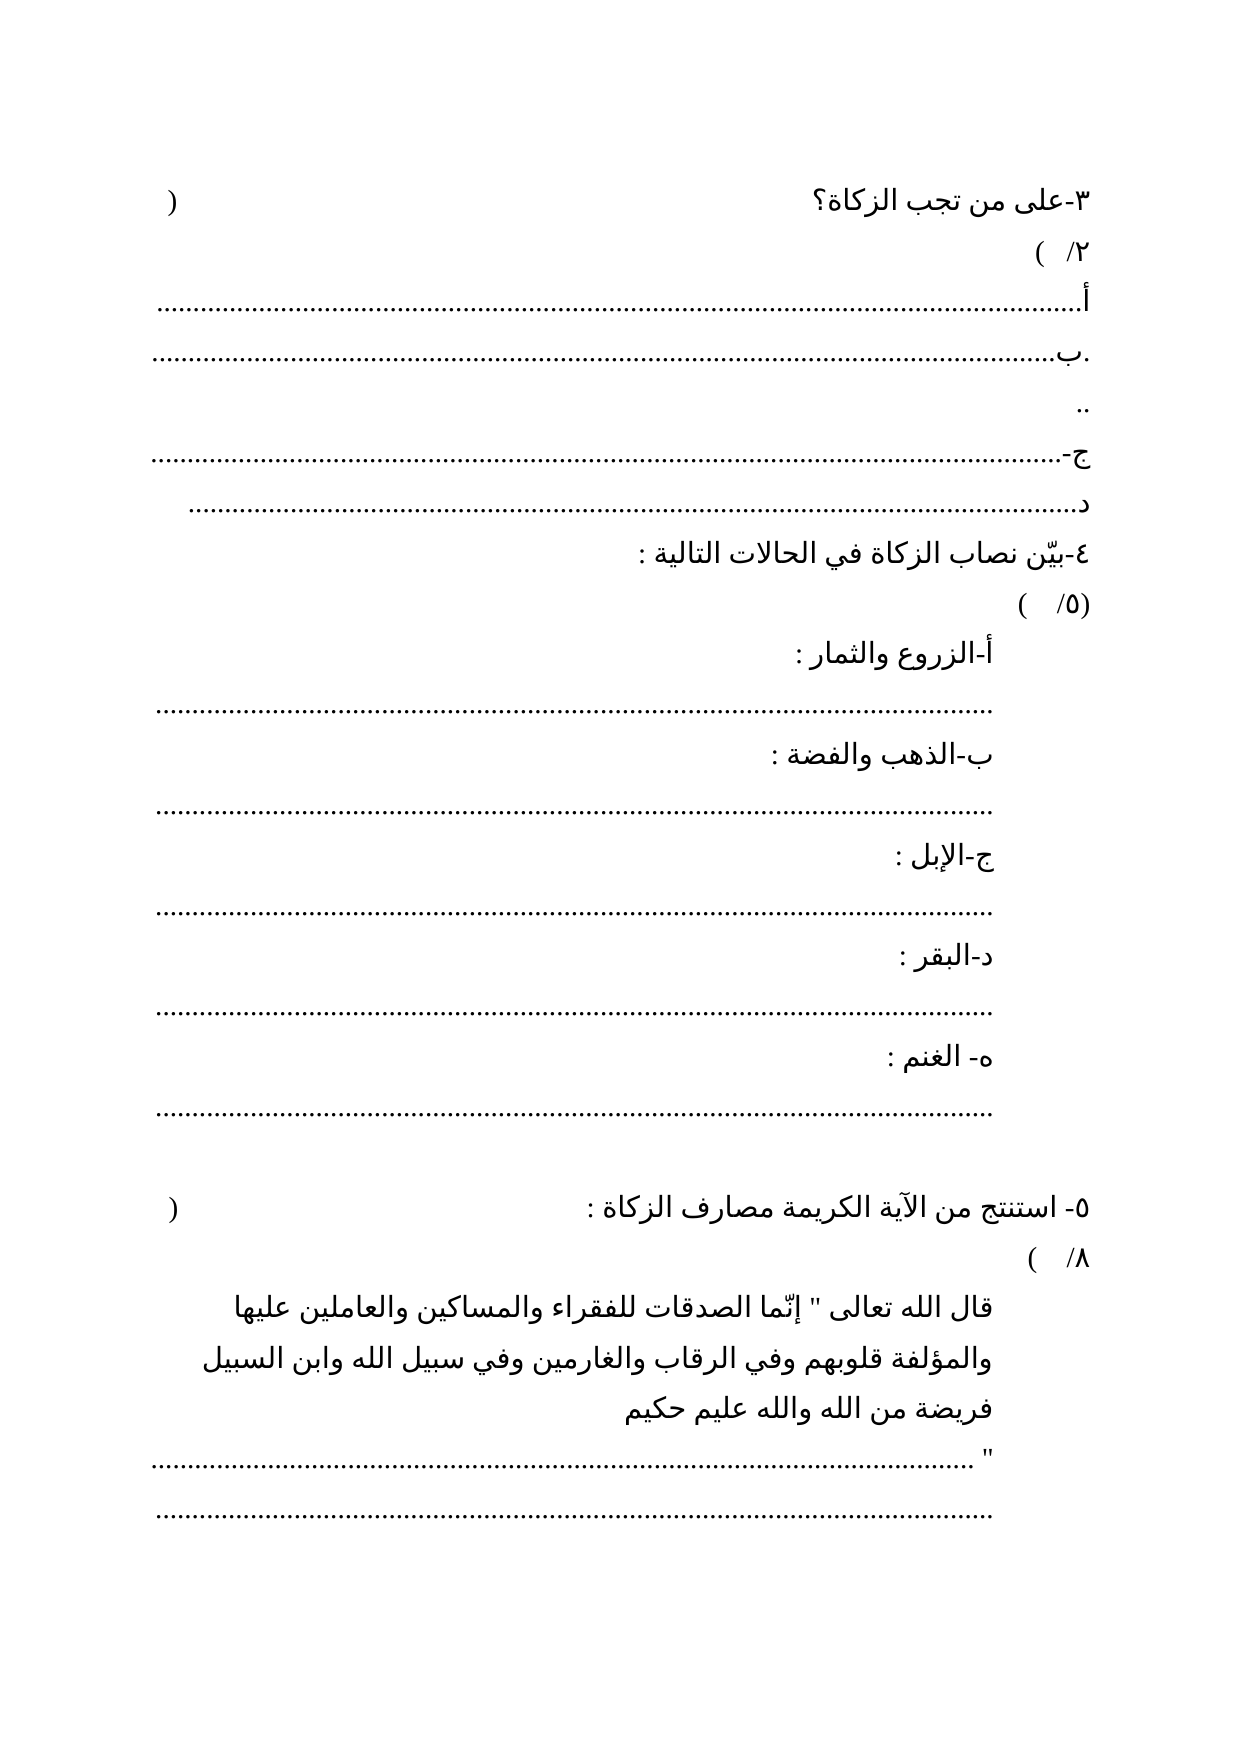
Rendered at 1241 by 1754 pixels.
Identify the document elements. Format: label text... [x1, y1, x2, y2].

text ٥- استنتج من الآية الكريمة مصارف الزكاة : (٨/ ) [150, 1190, 1090, 1274]
text د-البقر : [150, 938, 994, 972]
text ...................................................................................................................ب-الذهب والفضة : [150, 687, 994, 771]
text ................................................................................................................... [150, 888, 994, 921]
text ................................................................................................................... [150, 1089, 994, 1123]
text ٣-على من تجب الزكاة؟ (٢/ ) [150, 183, 1090, 267]
text ...................................................................................................................ه- الغنم : [150, 988, 994, 1072]
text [150, 1290, 994, 1525]
text د.......................................................................................................................... [150, 485, 1090, 519]
text أ-الزروع والثمار : [150, 636, 994, 670]
text أ................................................................................................................................ب.............................................................................................................................. [150, 284, 1090, 418]
text ج-............................................................................................................................. [150, 435, 1090, 469]
text ...................................................................................................................ج-الإبل : [150, 787, 994, 871]
text ٤-بيّن نصاب الزكاة في الحالات التالية : (٥/ ) [150, 536, 1090, 619]
